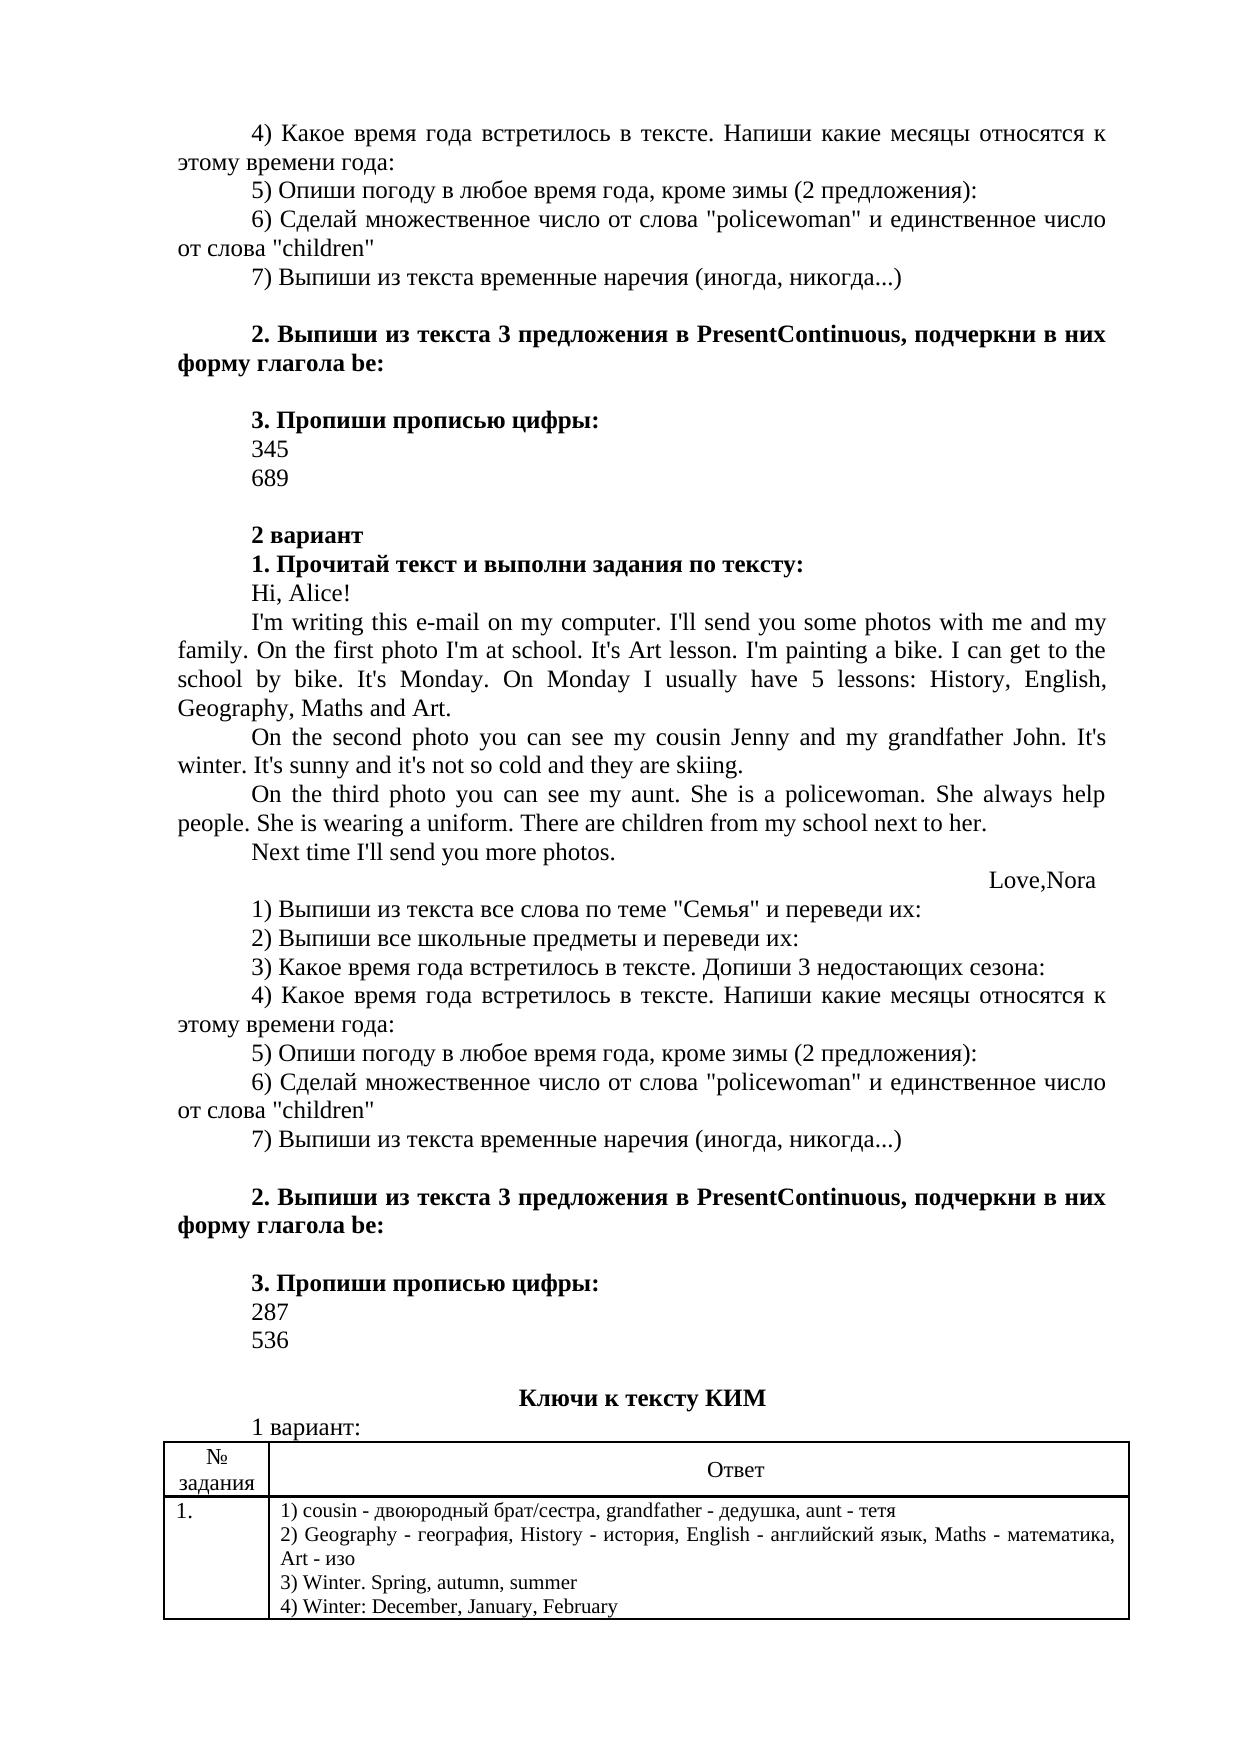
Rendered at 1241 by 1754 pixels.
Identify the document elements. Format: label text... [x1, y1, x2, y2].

text 2) Выпиши все школьные предметы и переведи их: [177, 923, 1107, 952]
text 5) Опиши погоду в любое время года, кроме зимы (2 предложения): [177, 176, 1107, 204]
text 2. Выпиши из текста 3 предложения в PresentContinuous, подчеркни в них форму глагола be: [177, 1182, 1107, 1239]
text 3. Пропиши прописью цифры: [177, 1268, 1107, 1297]
text 3) Какое время года встретилось в тексте. Допиши 3 недостающих сезона: [177, 952, 1107, 981]
text 1) Выпиши из текста все слова по теме "Семья" и переведи их: [177, 894, 1107, 923]
text 6) Сделай множественное число от слова "policewoman" и единственное число от слова "children" [177, 1067, 1107, 1124]
text 1 вариант: [177, 1412, 1107, 1441]
text 4) Какое время года встретилось в тексте. Напиши какие месяцы относятся к этому времени года: [177, 118, 1107, 176]
text 3. Пропиши прописью цифры: [177, 406, 1107, 434]
table_header Ответ [270, 1443, 1128, 1495]
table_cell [270, 1498, 1128, 1618]
text 345 [177, 434, 1107, 463]
text 1. Прочитай текст и выполни задания по тексту: [177, 549, 1107, 578]
text 536 [177, 1326, 1107, 1354]
text 689 [177, 463, 1107, 492]
text 4) Какое время года встретилось в тексте. Напиши какие месяцы относятся к этому времени года: [177, 981, 1107, 1038]
text Hi, Alice! [177, 578, 1107, 607]
text On the second photo you can see my cousin Jenny and my grandfather John. It's winter. It's sunny and it's not so cold and they are skiing. [177, 722, 1107, 779]
text 2. Выпиши из текста 3 предложения в PresentContinuous, подчеркни в них форму глагола be: [177, 319, 1107, 377]
text 7) Выпиши из текста временные наречия (иногда, никогда...) [177, 1124, 1107, 1153]
text Next time I'll send you more photos. [177, 837, 1107, 866]
text 287 [177, 1297, 1107, 1326]
text 6) Сделай множественное число от слова "policewoman" и единственное число от слова "children" [177, 204, 1107, 262]
text Ключи к тексту КИМ [177, 1383, 1107, 1412]
text 7) Выпиши из текста временные наречия (иногда, никогда...) [177, 262, 1107, 291]
table_cell 1. [165, 1498, 268, 1618]
table_header № задания [165, 1443, 268, 1495]
text Love,Nora [914, 866, 1107, 894]
text I'm writing this e-mail on my computer. I'll send you some photos with me and my family. On the first photo I'm at school. It's Art lesson. I'm painting a bike. I can get to the school by bike. It's Monday. On Monday I usually have 5 lessons: History, English, Geography, Maths and Art. [177, 607, 1107, 722]
text On the third photo you can see my aunt. She is a policewoman. She always help people. She is wearing a uniform. There are children from my school next to her. [177, 779, 1107, 837]
text 5) Опиши погоду в любое время года, кроме зимы (2 предложения): [177, 1038, 1107, 1067]
text 2 вариант [177, 521, 1107, 549]
